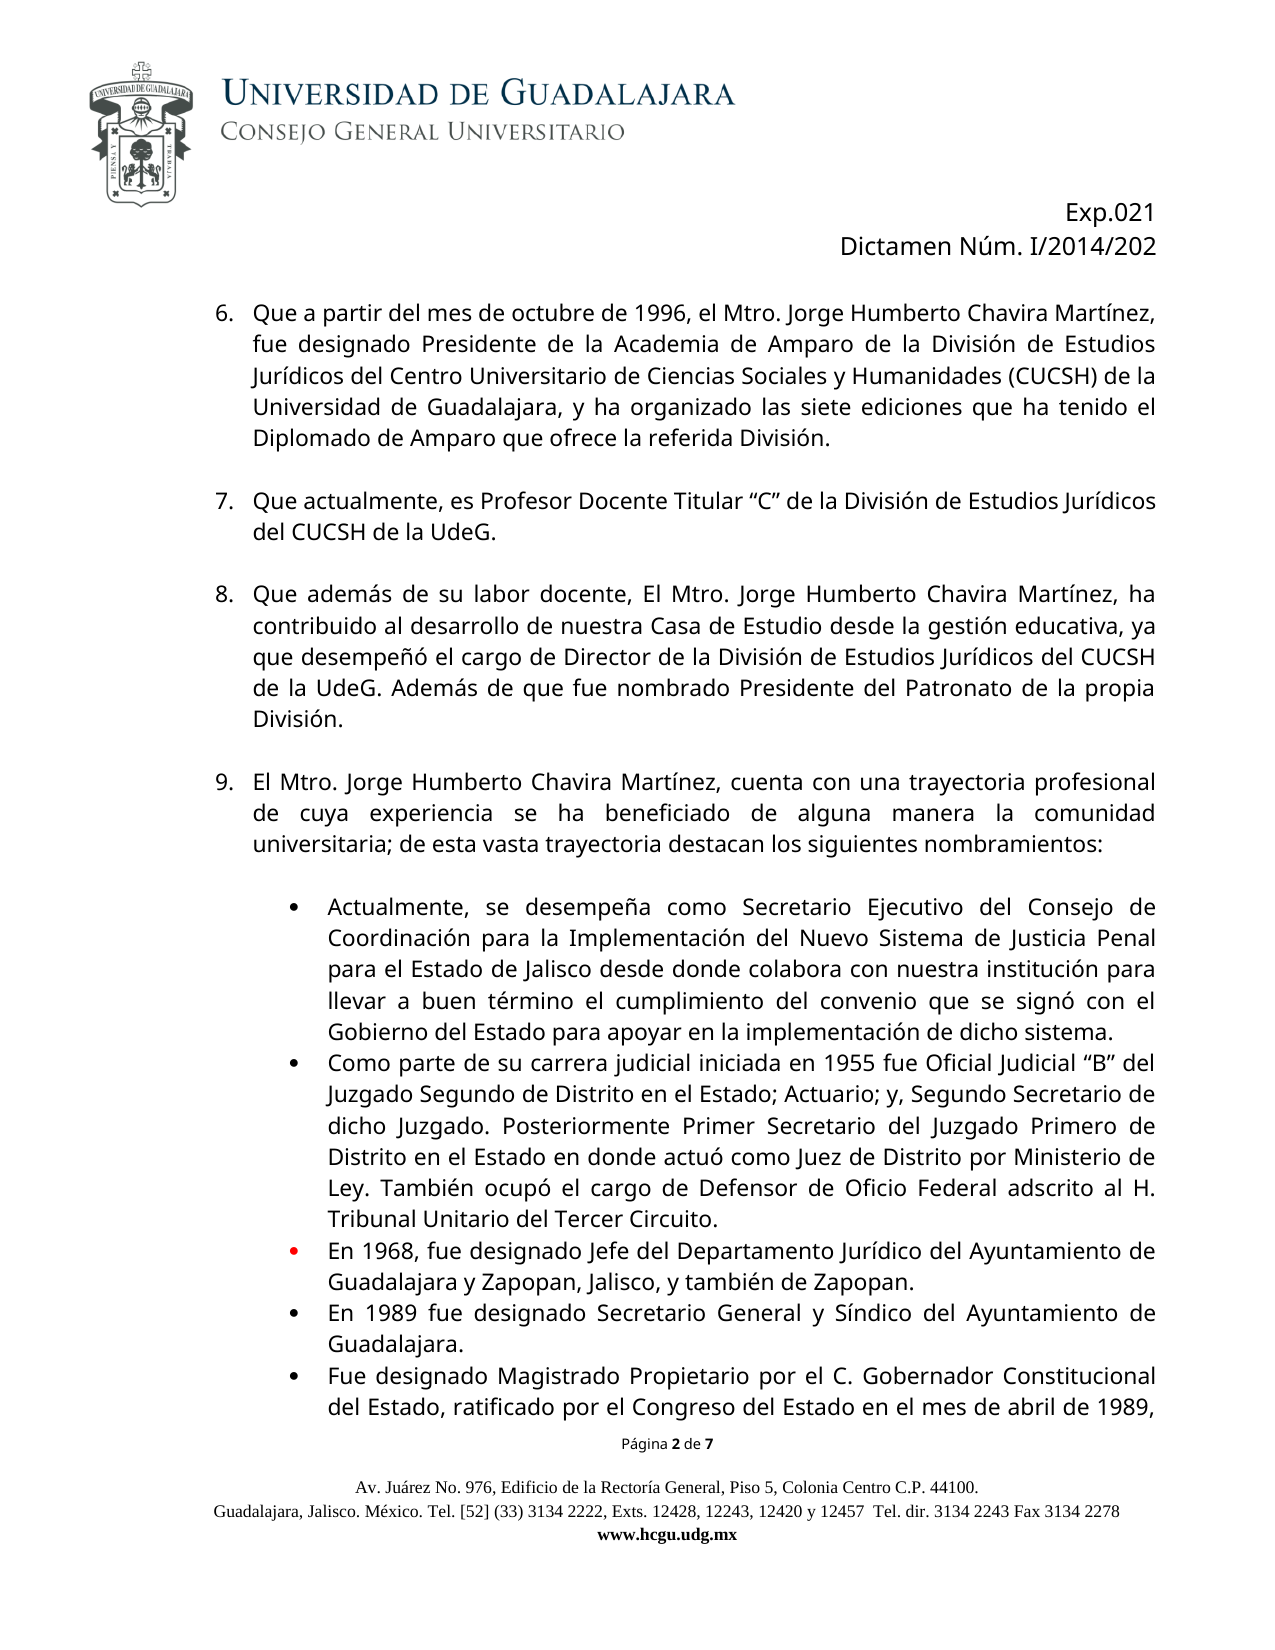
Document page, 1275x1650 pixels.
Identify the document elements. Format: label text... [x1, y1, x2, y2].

picture [1, 1, 1274, 268]
list Como parte de su carrera judicial iniciada en 1955 fue Oficial Judicial “B” del Juzgado Segundo de Distrito en el Estado; Actuario; y, Segundo Secretario de dicho Juzgado. Posteriormente Primer Secretario del Juzgado Primero de Distrito en el Estado en donde actuó como Juez de Distrito por Ministerio de Ley. También ocupó el cargo de Defensor de Oficio Federal adscrito al H. Tribunal Unitario del Tercer Circuito. [290, 1047, 1157, 1234]
list Que actualmente, es Profesor Docente Titular “C” de la División de Estudios Jurídicos del CUCSH de la UdeG. [215, 484, 1157, 547]
list Actualmente, se desempeña como Secretario Ejecutivo del Consejo de Coordinación para la Implementación del Nuevo Sistema de Justicia Penal para el Estado de Jalisco desde donde colabora con nuestra institución para llevar a buen término el cumplimiento del convenio que se signó con el Gobierno del Estado para apoyar en la implementación de dicho sistema. [290, 891, 1157, 1047]
list En 1989 fue designado Secretario General y Síndico del Ayuntamiento de Guadalajara. [290, 1297, 1157, 1359]
list En 1968, fue designado Jefe del Departamento Jurídico del Ayuntamiento de Guadalajara y Zapopan, Jalisco, y también de Zapopan. [290, 1234, 1157, 1297]
list El Mtro. Jorge Humberto Chavira Martínez, cuenta con una trayectoria profesional de cuya experiencia se ha beneficiado de alguna manera la comunidad universitaria; de esta vasta trayectoria destacan los siguientes nombramientos: [215, 766, 1157, 859]
list Que además de su labor docente, El Mtro. Jorge Humberto Chavira Martínez, ha contribuido al desarrollo de nuestra Casa de Estudio desde la gestión educativa, ya que desempeñó el cargo de Director de la División de Estudios Jurídicos del CUCSH de la UdeG. Además de que fue nombrado Presidente del Patronato de la propia División. [215, 578, 1157, 734]
list Que a partir del mes de octubre de 1996, el Mtro. Jorge Humberto Chavira Martínez, fue designado Presidente de la Academia de Amparo de la División de Estudios Jurídicos del Centro Universitario de Ciencias Sociales y Humanidades (CUCSH) de la Universidad de Guadalajara, y ha organizado las siete ediciones que ha tenido el Diplomado de Amparo que ofrece la referida División. [215, 297, 1157, 453]
